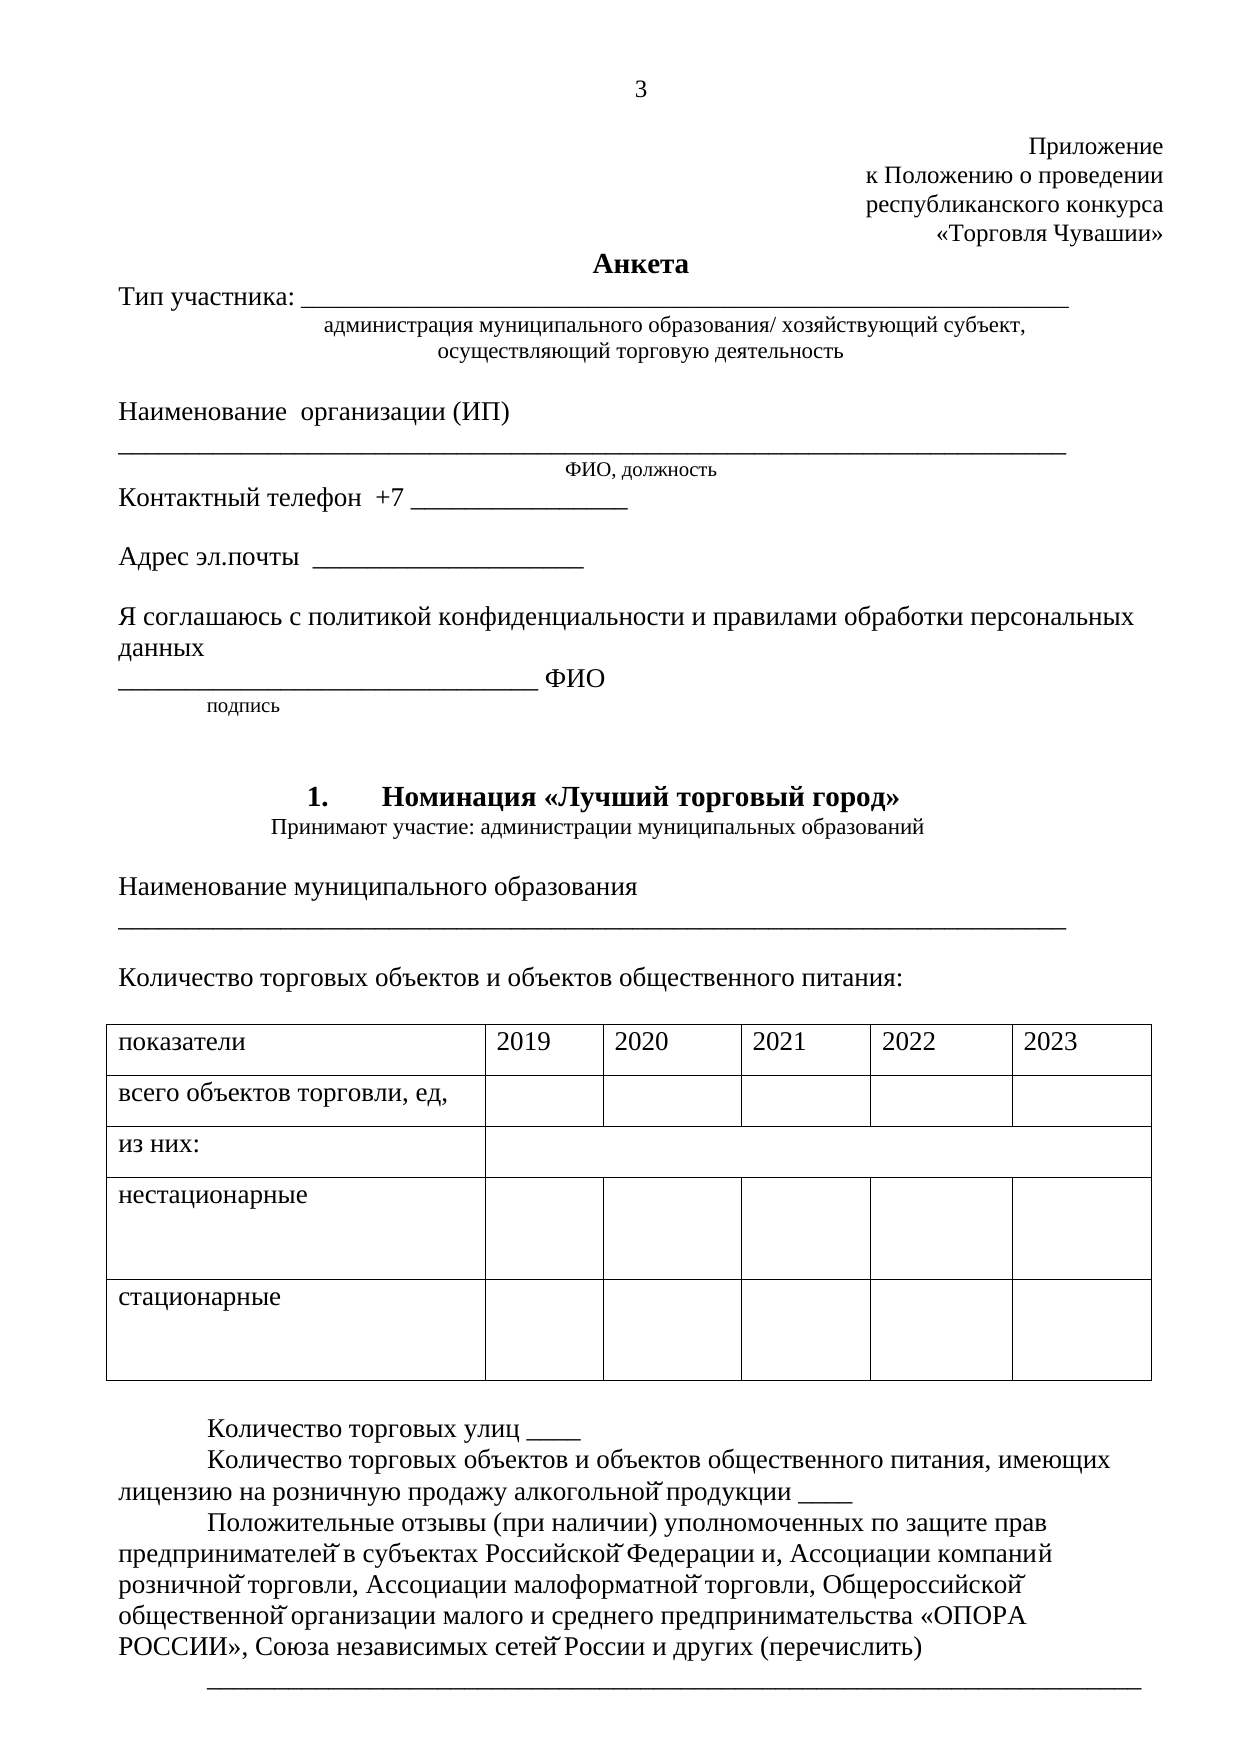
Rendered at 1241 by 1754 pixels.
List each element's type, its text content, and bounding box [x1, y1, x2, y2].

text Наименование организации (ИП) [118, 395, 1163, 426]
text подпись [118, 693, 1163, 717]
text Адрес эл.почты ____________________ [118, 540, 1163, 572]
text Количество торговых улиц ____ [118, 1412, 1163, 1443]
table_cell стационарные [107, 1280, 485, 1380]
text Контактный телефон +7 ________________ [118, 481, 1163, 512]
text «Торговля Чувашии» [118, 218, 1163, 246]
text Приложение [118, 131, 1163, 160]
table_cell [486, 1076, 603, 1126]
text Наименование муниципального образования [118, 870, 1163, 902]
text Количество торговых объектов и объектов общественного питания, имеющих лицензию на розничную продажу алкогольной̆ продукции ____ [118, 1443, 1163, 1506]
table_cell всего объектов торговли, ед, [107, 1076, 485, 1126]
text Тип участника: ___________________________________________________________________ [118, 280, 1163, 311]
list Номинация «Лучший торговый город» [43, 779, 1163, 813]
table_cell [1013, 1076, 1151, 1126]
text ______________________________________________________________________ [118, 902, 1163, 933]
table_header показатели [107, 1025, 485, 1075]
text администрация муниципального образования/ хозяйствующий субъект, [118, 311, 1163, 337]
table_cell [486, 1280, 603, 1380]
text _______________________________ ФИО [118, 662, 1163, 693]
text Положительные отзывы (при наличии) уполномоченных по защите прав предпринимателей̆ в субъектах Российской̆ Федерации и, Ассоциации компаний розничной̆ торговли, Ассоциации малоформатной̆ торговли, Общероссийской̆ общественной̆ организации малого и среднего предпринимательства «ОПОРА РОССИИ», Союза независимых сетей̆ России и других (перечислить) [118, 1506, 1163, 1661]
table_cell из них: [107, 1127, 485, 1177]
table_cell [1013, 1280, 1151, 1380]
text Я соглашаюсь с политикой конфиденциальности и правилами обработки персональных данных [118, 599, 1163, 662]
table_cell [871, 1076, 1012, 1126]
text к Положению о проведении [118, 160, 1163, 189]
text _____________________________________________________________________ [118, 1661, 1163, 1693]
table_cell [486, 1127, 1151, 1177]
table_cell [742, 1178, 870, 1279]
table_cell [486, 1178, 603, 1279]
text ______________________________________________________________________ [118, 426, 1163, 457]
text республиканского конкурса [118, 189, 1163, 218]
table_cell [1013, 1178, 1151, 1279]
text Анкета [118, 246, 1163, 280]
table_cell [604, 1076, 741, 1126]
table_cell [871, 1178, 1012, 1279]
table_cell [742, 1076, 870, 1126]
text осуществляющий торговую деятельность [118, 337, 1163, 364]
table_header 2019 [486, 1025, 603, 1075]
table_header 2021 [742, 1025, 870, 1075]
table_cell [742, 1280, 870, 1380]
table_cell [604, 1178, 741, 1279]
table_cell [871, 1280, 1012, 1380]
text Принимают участие: администрации муниципальных образований [231, 813, 1163, 839]
table_header 2020 [604, 1025, 741, 1075]
text Количество торговых объектов и объектов общественного питания: [118, 961, 1163, 993]
table_header 2022 [871, 1025, 1012, 1075]
table_cell нестационарные [107, 1178, 485, 1279]
table_cell [604, 1280, 741, 1380]
table_header 2023 [1013, 1025, 1151, 1075]
text ФИО, должность [118, 457, 1163, 481]
